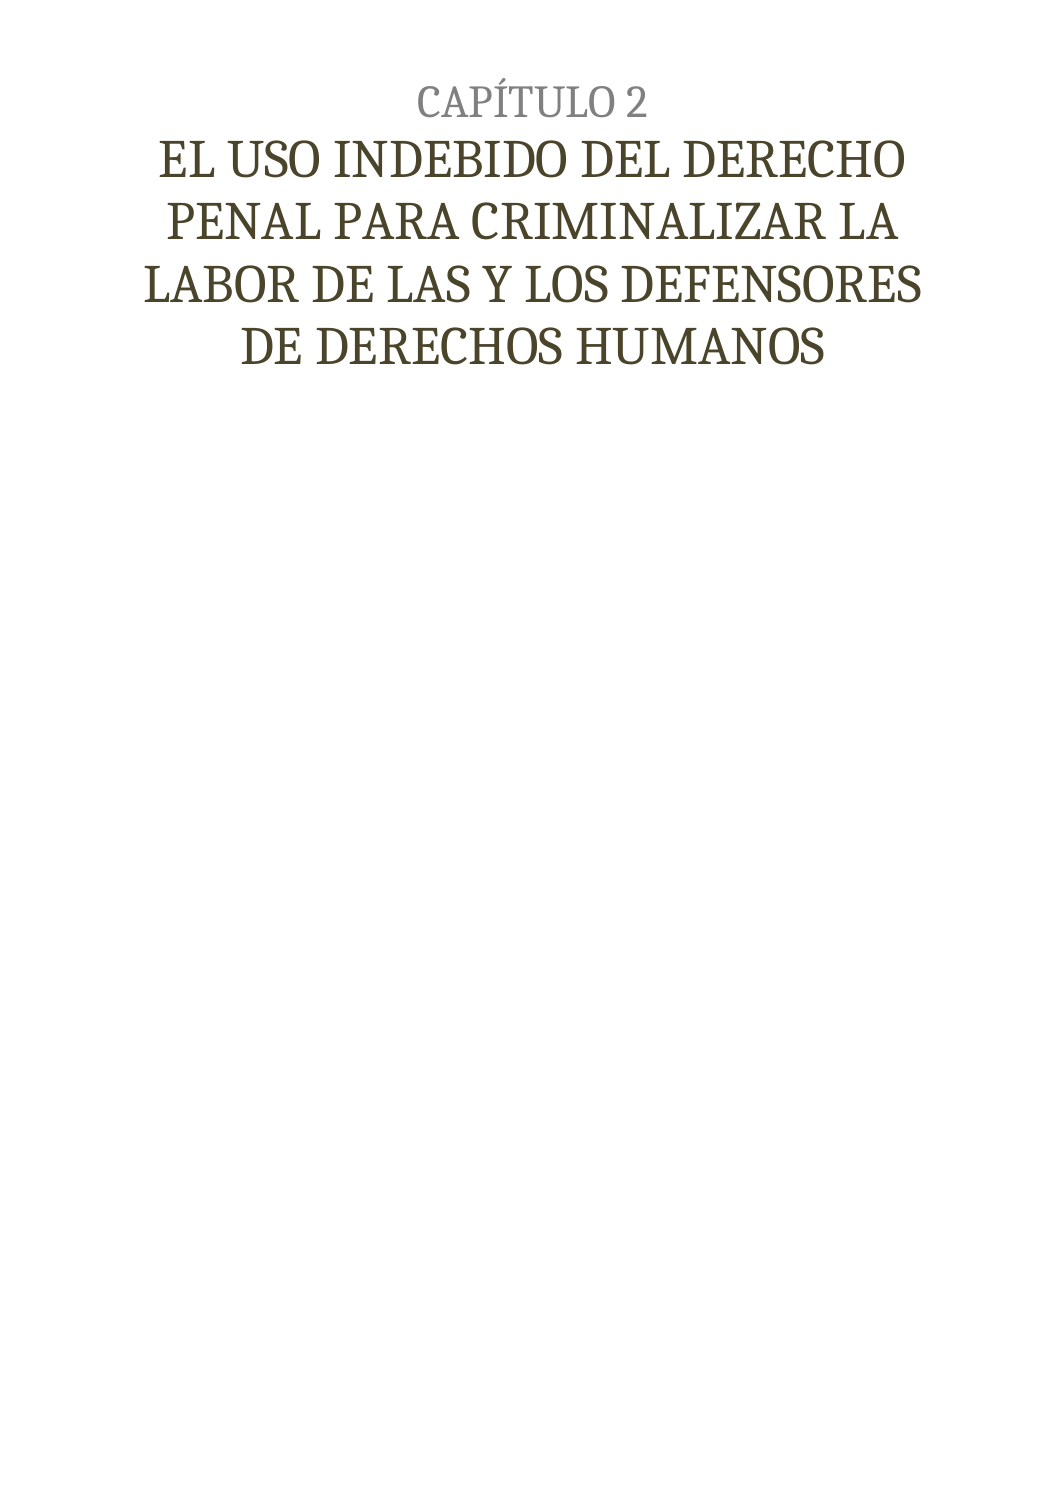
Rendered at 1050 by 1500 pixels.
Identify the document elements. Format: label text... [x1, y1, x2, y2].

text EL USO INDEBIDO DEL DERECHO PENAL PARA CRIMINALIZAR LA LABOR DE LAS Y LOS DEFENSORES DE DERECHOS HUMANOS [135, 129, 930, 378]
text CAPÍTULO 2 [135, 76, 930, 129]
